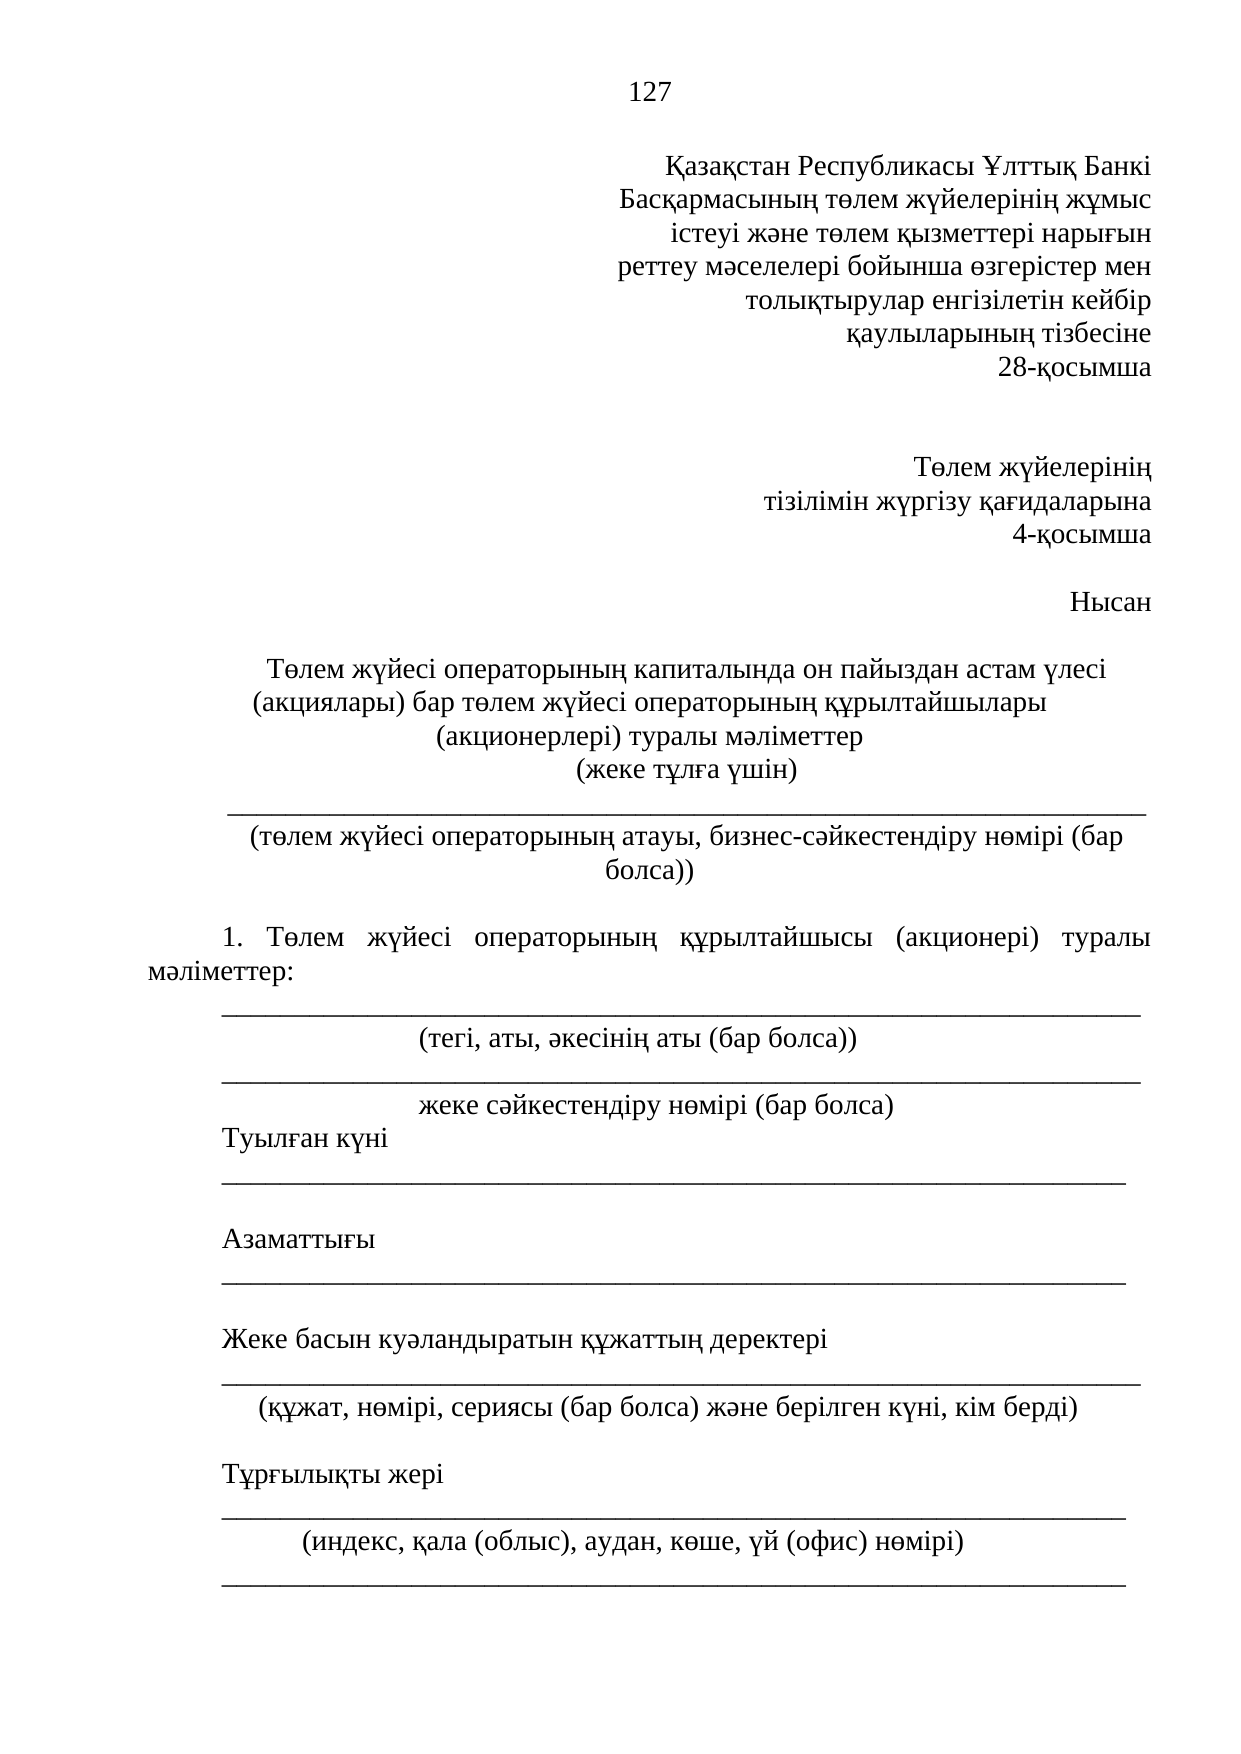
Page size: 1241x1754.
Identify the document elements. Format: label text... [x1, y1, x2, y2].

text 28-қосымша [148, 349, 1152, 382]
text ______________________________________________________________ [148, 1254, 1152, 1288]
text Туылған күні [148, 1120, 1152, 1154]
text қаулыларының тізбесіне [148, 315, 1152, 349]
text Азаматтығы [148, 1221, 1152, 1254]
text Төлем жүйесі операторының капиталында он пайыздан астам үлесі (акциялары) бар төлем жүйесі операторының құрылтайшылары (акционерлері) туралы мәліметтер [148, 651, 1152, 751]
text (жеке тұлға үшін) [148, 751, 1152, 785]
text _______________________________________________________________ [148, 1355, 1152, 1389]
text (төлем жүйесі операторының атауы, бизнес-сәйкестендіру нөмірі (бар болса)) [148, 818, 1152, 886]
text ______________________________________________________________ [148, 1489, 1152, 1523]
text Жеке басын куәландыратын құжаттың деректері [148, 1322, 1152, 1355]
text _______________________________________________________________ [148, 785, 1152, 818]
text Басқармасының төлем жүйелерінің жұмыс [148, 181, 1152, 215]
text істеуі және төлем қызметтері нарығын [148, 215, 1152, 248]
text жеке сәйкестендіру нөмірі (бар болса) [148, 1087, 1152, 1120]
text Қазақстан Республикасы Ұлттық Банкі [148, 148, 1152, 181]
text ______________________________________________________________ [148, 1154, 1152, 1187]
text _______________________________________________________________ [148, 986, 1152, 1020]
text ______________________________________________________________ [148, 1556, 1152, 1590]
text Төлем жүйелерінің [148, 449, 1152, 483]
text (тегі, аты, әкесінің аты (бар болса)) [148, 1020, 1152, 1053]
text (индекс, қала (облыс), аудан, көше, үй (офис) нөмірі) [148, 1523, 1152, 1556]
text 4-қосымша [148, 517, 1152, 550]
text Тұрғылықты жері [148, 1456, 1152, 1489]
text _______________________________________________________________ [148, 1053, 1152, 1087]
text толықтырулар енгізілетін кейбір [148, 282, 1152, 315]
text тізілімін жүргізу қағидаларына [148, 483, 1152, 517]
text реттеу мәселелері бойынша өзгерістер мен [148, 248, 1152, 282]
text (құжат, нөмірі, сериясы (бар болса) және берілген күні, кім берді) [148, 1389, 1152, 1422]
text Нысан [148, 584, 1152, 617]
text 1. Төлем жүйесі операторының құрылтайшысы (акционері) туралы мәліметтер: [148, 919, 1152, 986]
